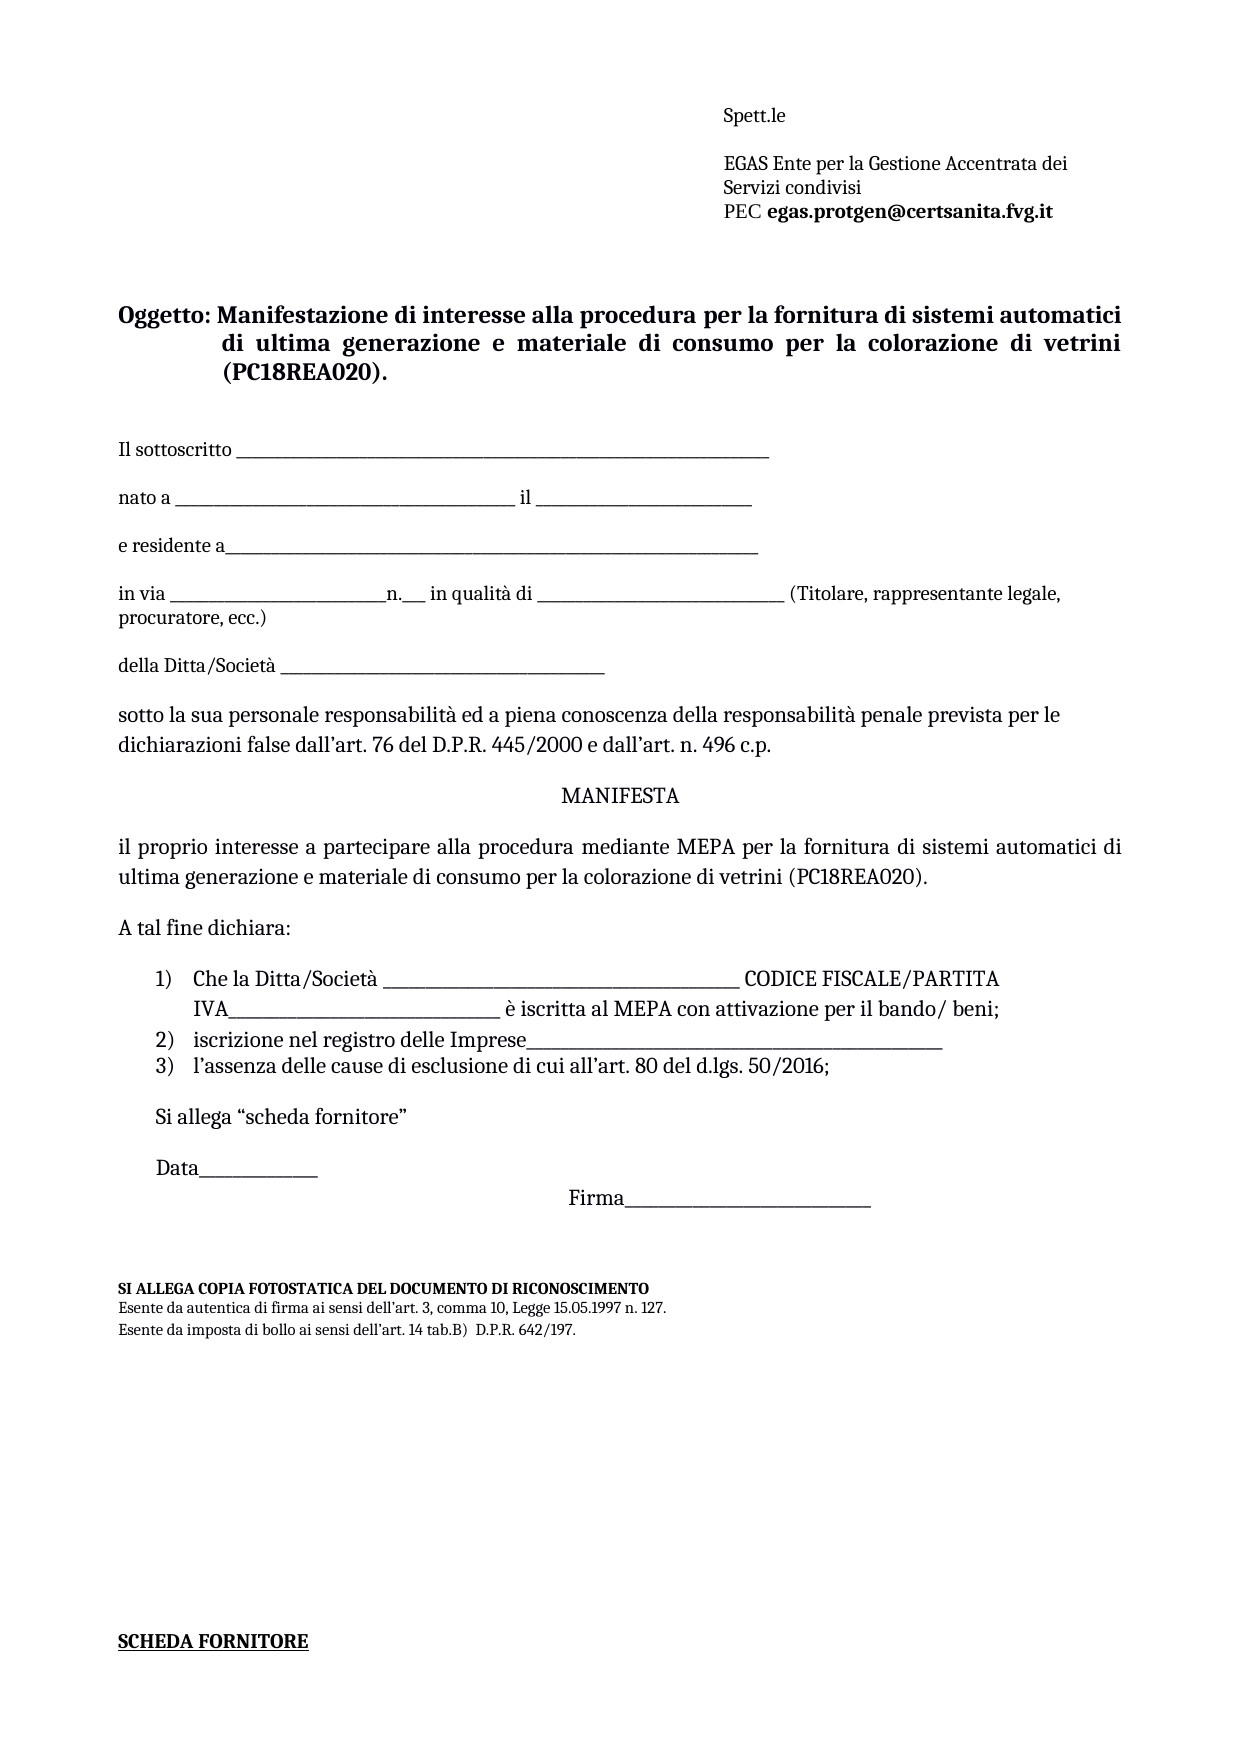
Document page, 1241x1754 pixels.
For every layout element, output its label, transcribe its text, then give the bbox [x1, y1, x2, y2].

text in via ____________________________n.___ in qualità di ________________________________ (Titolare, rappresentante legale, procuratore, ecc.) [118, 582, 1122, 629]
text MANIFESTA [118, 783, 1122, 809]
list l’assenza delle cause di esclusione di cui all’art. 80 del d.lgs. 50/2016; [156, 1053, 1122, 1079]
text della Ditta/Società __________________________________________ [118, 653, 1122, 677]
text e residente a_____________________________________________________________________ [118, 534, 1122, 558]
list iscrizione nel registro delle Imprese_________________________________________________ [156, 1026, 1122, 1053]
text EGAS Ente per la Gestione Accentrata dei Servizi condivisi [723, 151, 1122, 199]
text Oggetto: Manifestazione di interesse alla procedura per la fornitura di sistemi automatici di ultima generazione e materiale di consumo per la colorazione di vetrini (PC18REA020). [118, 301, 1122, 387]
text Il sottoscritto _____________________________________________________________________ [118, 438, 1122, 462]
text Esente da autentica di firma ai sensi dell’art. 3, comma 10, Legge n. 127. [118, 1298, 1122, 1318]
text Si allega copia fotostatica del documento di riconoscimento [118, 1279, 1122, 1298]
text Si allega “scheda fornitore” [156, 1104, 1122, 1130]
text il proprio interesse a partecipare alla procedura mediante MEPA per la fornitura di sistemi automatici di ultima generazione e materiale di consumo per la colorazione di vetrini (PC18REA020). [118, 834, 1122, 890]
text SCHEDA FORNITORE [118, 1630, 1122, 1654]
text PEC egas.protgen@certsanita.fvg.it [723, 199, 1122, 224]
text A tal fine dichiara: [118, 915, 1122, 941]
text sotto la sua personale responsabilità ed a piena conoscenza della responsabilità penale prevista per le dichiarazioni false dall’art. 76 del D.P.R. 445/2000 e dall’art. n. 496 c.p. [118, 701, 1122, 758]
text Esente da imposta di bollo ai sensi dell’art. 14 tab.B) D.P.R. 642/197. [118, 1321, 1122, 1340]
text nato a ____________________________________________ il ____________________________ [118, 486, 1122, 510]
list Che la Ditta/Società __________________________________________ CODICE FISCALE/PARTITA IVA________________________________ è iscritta al MEPA con attivazione per il bando/ beni; [156, 966, 1122, 1023]
text Spett.le [723, 103, 1122, 127]
text Data______________ Firma_____________________________ [156, 1155, 1122, 1211]
